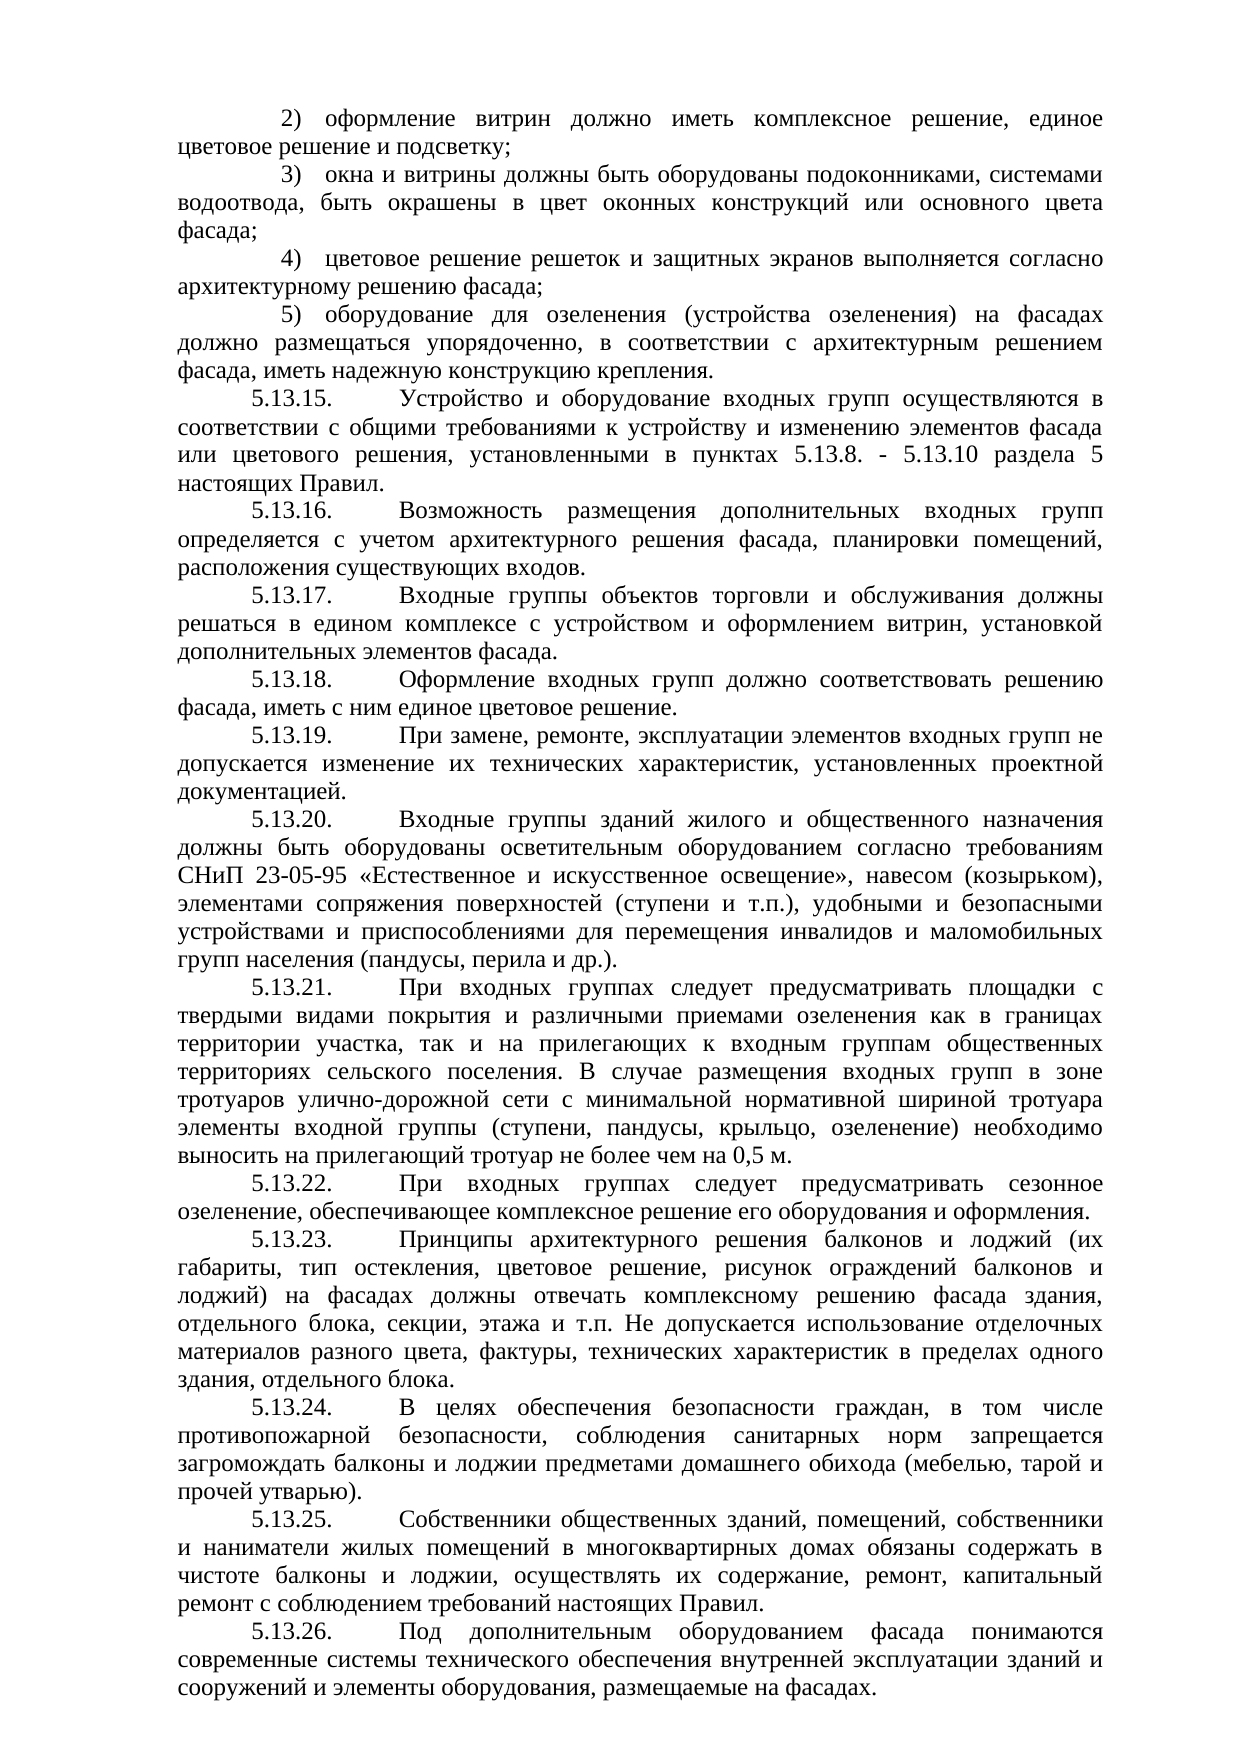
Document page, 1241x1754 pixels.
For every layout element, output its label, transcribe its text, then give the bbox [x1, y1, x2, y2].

list При входных группах следует предусматривать площадки с твердыми видами покрытия и различными приемами озеленения как в границах территории участка, так и на прилегающих к входным группам общественных территориях сельского поселения. В случае размещения входных групп в зоне тротуаров улично-дорожной сети с минимальной нормативной шириной тротуара элементы входной группы (ступени, пандусы, крыльцо, озеленение) необходимо выносить на прилегающий тротуар не более чем на 0,5 м. [177, 973, 1104, 1169]
list Входные группы объектов торговли и обслуживания должны решаться в едином комплексе с устройством и оформлением витрин, установкой дополнительных элементов фасада. [177, 581, 1104, 665]
list Оформление входных групп должно соответствовать решению фасада, иметь с ним единое цветовое решение. [177, 665, 1104, 721]
list оформление витрин должно иметь комплексное решение, единое цветовое решение и подсветку; [177, 104, 1104, 160]
list цветовое решение решеток и защитных экранов выполняется согласно архитектурному решению фасада; [177, 244, 1104, 300]
list окна и витрины должны быть оборудованы подоконниками, системами водоотвода, быть окрашены в цвет оконных конструкций или основного цвета фасада; [177, 160, 1104, 244]
list В целях обеспечения безопасности граждан, в том числе противопожарной безопасности, соблюдения санитарных норм запрещается загромождать балконы и лоджии предметами домашнего обихода (мебелью, тарой и прочей утварью). [177, 1393, 1104, 1505]
list Собственники общественных зданий, помещений, собственники и наниматели жилых помещений в многоквартирных домах обязаны содержать в чистоте балконы и лоджии, осуществлять их содержание, ремонт, капитальный ремонт с соблюдением требований настоящих Правил. [177, 1505, 1104, 1617]
list Под дополнительным оборудованием фасада понимаются современные системы технического обеспечения внутренней эксплуатации зданий и сооружений и элементы оборудования, размещаемые на фасадах. [177, 1617, 1104, 1701]
list Входные группы зданий жилого и общественного назначения должны быть оборудованы осветительным оборудованием согласно требованиям СНиП 23-05-95 «Естественное и искусственное освещение», навесом (козырьком), элементами сопряжения поверхностей (ступени и т.п.), удобными и безопасными устройствами и приспособлениями для перемещения инвалидов и маломобильных групп населения (пандусы, перила и др.). [177, 805, 1104, 973]
list Возможность размещения дополнительных входных групп определяется с учетом архитектурного решения фасада, планировки помещений, расположения существующих входов. [177, 497, 1104, 581]
list При входных группах следует предусматривать сезонное озеленение, обеспечивающее комплексное решение его оборудования и оформления. [177, 1169, 1104, 1225]
list При замене, ремонте, эксплуатации элементов входных групп не допускается изменение их технических характеристик, установленных проектной документацией. [177, 721, 1104, 805]
list Устройство и оборудование входных групп осуществляются в соответствии с общими требованиями к устройству и изменению элементов фасада или цветового решения, установленными в пунктах 5.13.8. - 5.13.10 раздела 5 настоящих Правил. [177, 384, 1104, 497]
list оборудование для озеленения (устройства озеленения) на фасадах должно размещаться упорядоченно, в соответствии с архитектурным решением фасада, иметь надежную конструкцию крепления. [177, 300, 1104, 384]
list Принципы архитектурного решения балконов и лоджий (их габариты, тип остекления, цветовое решение, рисунок ограждений балконов и лоджий) на фасадах должны отвечать комплексному решению фасада здания, отдельного блока, секции, этажа и т.п. Не допускается использование отделочных материалов разного цвета, фактуры, технических характеристик в пределах одного здания, отдельного блока. [177, 1225, 1104, 1393]
